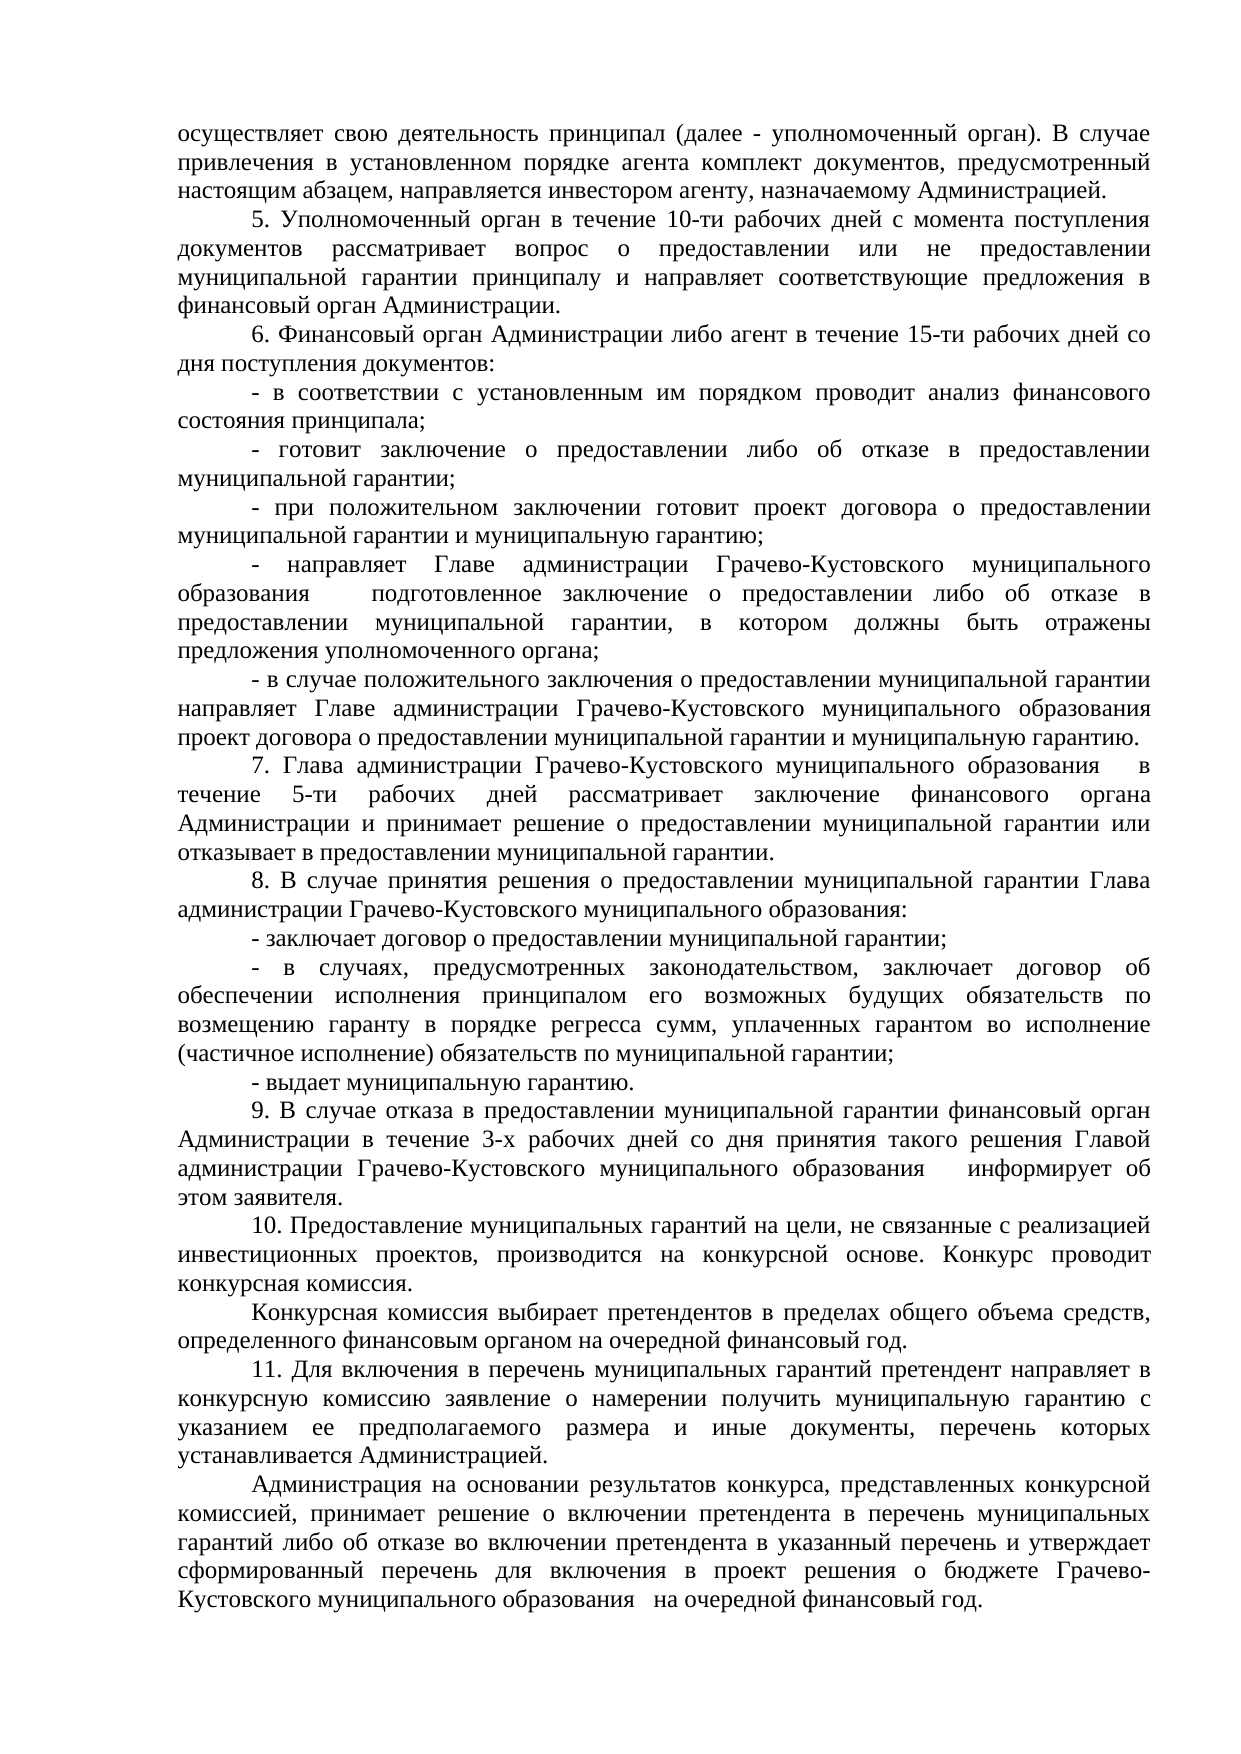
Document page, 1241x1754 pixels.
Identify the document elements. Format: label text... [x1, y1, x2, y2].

text - заключает договор о предоставлении муниципальной гарантии; [177, 923, 1152, 952]
text 9. В случае отказа в предоставлении муниципальной гарантии финансовый орган Администрации в течение 3-х рабочих дней со дня принятия такого решения Главой администрации Грачево-Кустовского муниципального образования информирует об этом заявителя. [177, 1096, 1152, 1211]
text - готовит заключение о предоставлении либо об отказе в предоставлении муниципальной гарантии; [177, 434, 1152, 492]
text - в случаях, предусмотренных законодательством, заключает договор об обеспечении исполнения принципалом его возможных будущих обязательств по возмещению гаранту в порядке регресса сумм, уплаченных гарантом во исполнение (частичное исполнение) обязательств по муниципальной гарантии; [177, 952, 1152, 1067]
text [177, 118, 1152, 204]
text - в случае положительного заключения о предоставлении муниципальной гарантии направляет Главе администрации Грачево-Кустовского муниципального образования проект договора о предоставлении муниципальной гарантии и муниципальную гарантию. [177, 664, 1152, 751]
text 11. Для включения в перечень муниципальных гарантий претендент направляет в конкурсную комиссию заявление о намерении получить муниципальную гарантию с указанием ее предполагаемого размера и иные документы, перечень которых устанавливается Администрацией. [177, 1354, 1152, 1469]
text 6. Финансовый орган Администрации либо агент в течение 15-ти рабочих дней со дня поступления документов: [177, 319, 1152, 377]
text 8. В случае принятия решения о предоставлении муниципальной гарантии Глава администрации Грачево-Кустовского муниципального образования: [177, 866, 1152, 923]
text 7. Глава администрации Грачево-Кустовского муниципального образования в течение 5-ти рабочих дней рассматривает заключение финансового органа Администрации и принимает решение о предоставлении муниципальной гарантии или отказывает в предоставлении муниципальной гарантии. [177, 751, 1152, 866]
text - в соответствии с установленным им порядком проводит анализ финансового состояния принципала; [177, 377, 1152, 434]
text - при положительном заключении готовит проект договора о предоставлении муниципальной гарантии и муниципальную гарантию; [177, 492, 1152, 549]
text 10. Предоставление муниципальных гарантий на цели, не связанные с реализацией инвестиционных проектов, производится на конкурсной основе. Конкурс проводит конкурсная комиссия. [177, 1211, 1152, 1297]
text 5. Уполномоченный орган в течение 10-ти рабочих дней с момента поступления документов рассматривает вопрос о предоставлении или не предоставлении муниципальной гарантии принципалу и направляет соответствующие предложения в финансовый орган Администрации. [177, 204, 1152, 319]
text - выдает муниципальную гарантию. [177, 1067, 1152, 1096]
text Администрация на основании результатов конкурса, представленных конкурсной комиссией, принимает решение о включении претендента в перечень муниципальных гарантий либо об отказе во включении претендента в указанный перечень и утверждает сформированный перечень для включения в проект решения о бюджете Грачево-Кустовского муниципального образования на очередной финансовый год. [177, 1469, 1152, 1613]
text Конкурсная комиссия выбирает претендентов в пределах общего объема средств, определенного финансовым органом на очередной финансовый год. [177, 1297, 1152, 1354]
text - направляет Главе администрации Грачево-Кустовского муниципального образования подготовленное заключение о предоставлении либо об отказе в предоставлении муниципальной гарантии, в котором должны быть отражены предложения уполномоченного органа; [177, 549, 1152, 664]
